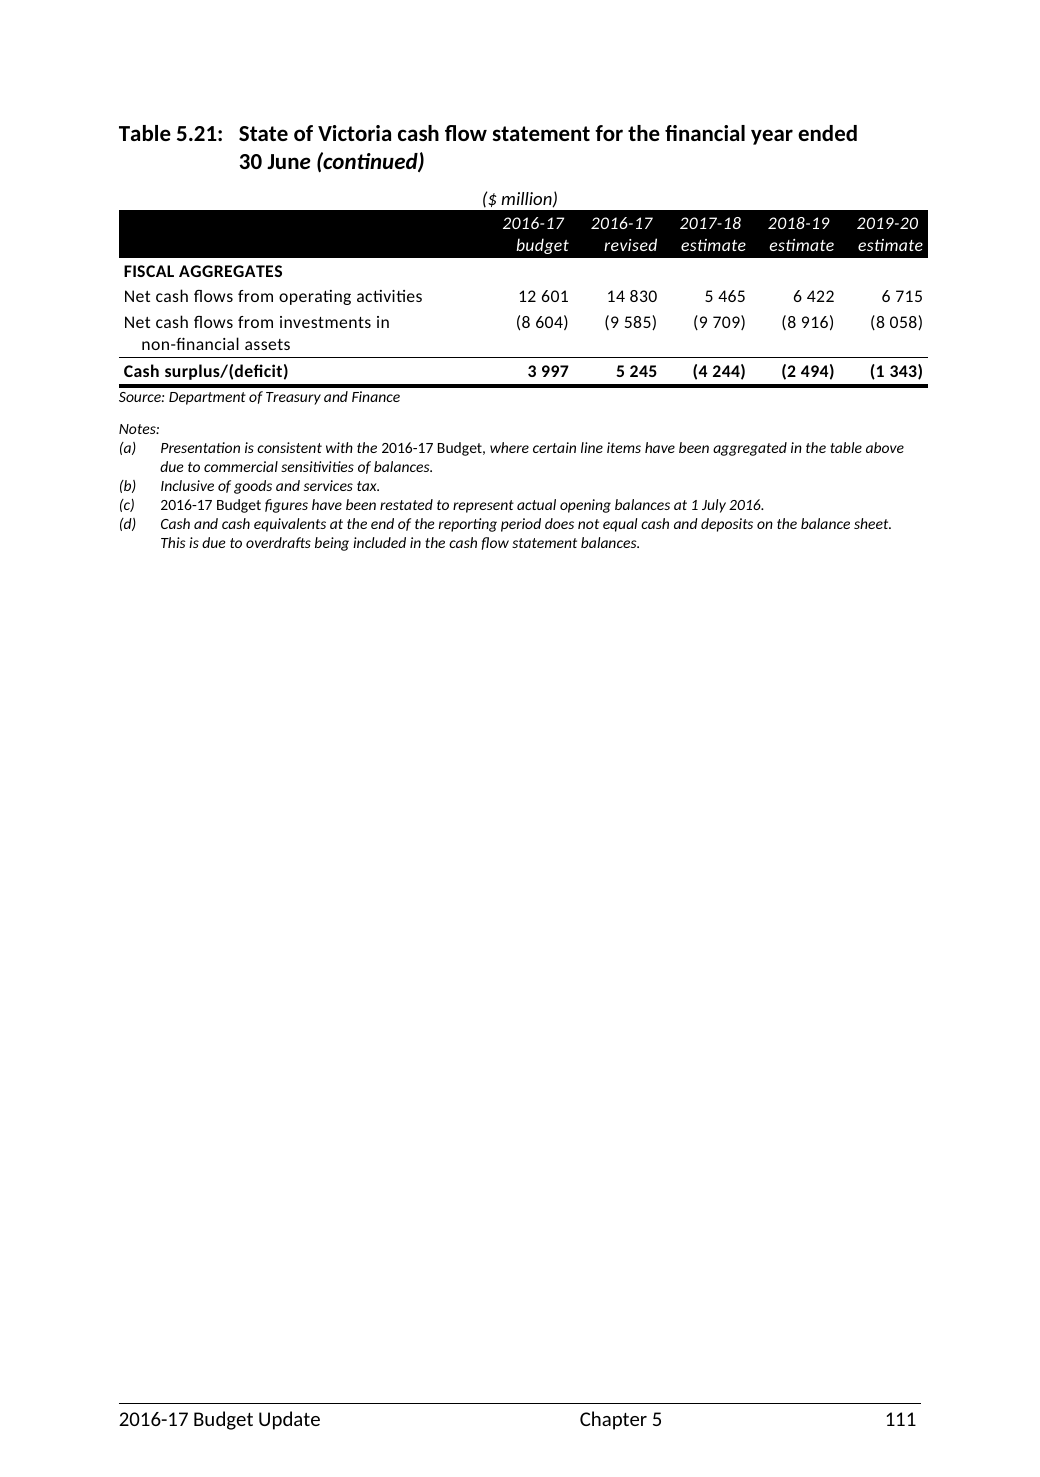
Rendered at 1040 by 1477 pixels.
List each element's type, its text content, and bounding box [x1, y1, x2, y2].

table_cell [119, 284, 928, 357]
text ($ million) [119, 187, 921, 210]
text (b) Inclusive of goods and services tax. [119, 476, 921, 495]
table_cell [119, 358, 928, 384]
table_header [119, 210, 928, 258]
text Notes: [119, 419, 921, 438]
text Source: Department of Treasury and Finance [119, 388, 921, 406]
text (c) 2016-17 Budget figures have been restated to represent actual opening balances at 1 July 2016. [119, 495, 921, 514]
text (a) Presentation is consistent with the 2016-17 Budget, where certain line items have been aggregated in the table above due to commercial sensitivities of balances. [119, 438, 921, 476]
text (d) Cash and cash equivalents at the end of the reporting period does not equal cash and deposits on the balance sheet. This is due to overdrafts being included in the cash flow statement balances. [119, 514, 921, 552]
subtitle Table 5.21: State of Victoria cash flow statement for the financial year ended 30 June (continued) [119, 119, 921, 175]
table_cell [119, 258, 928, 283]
